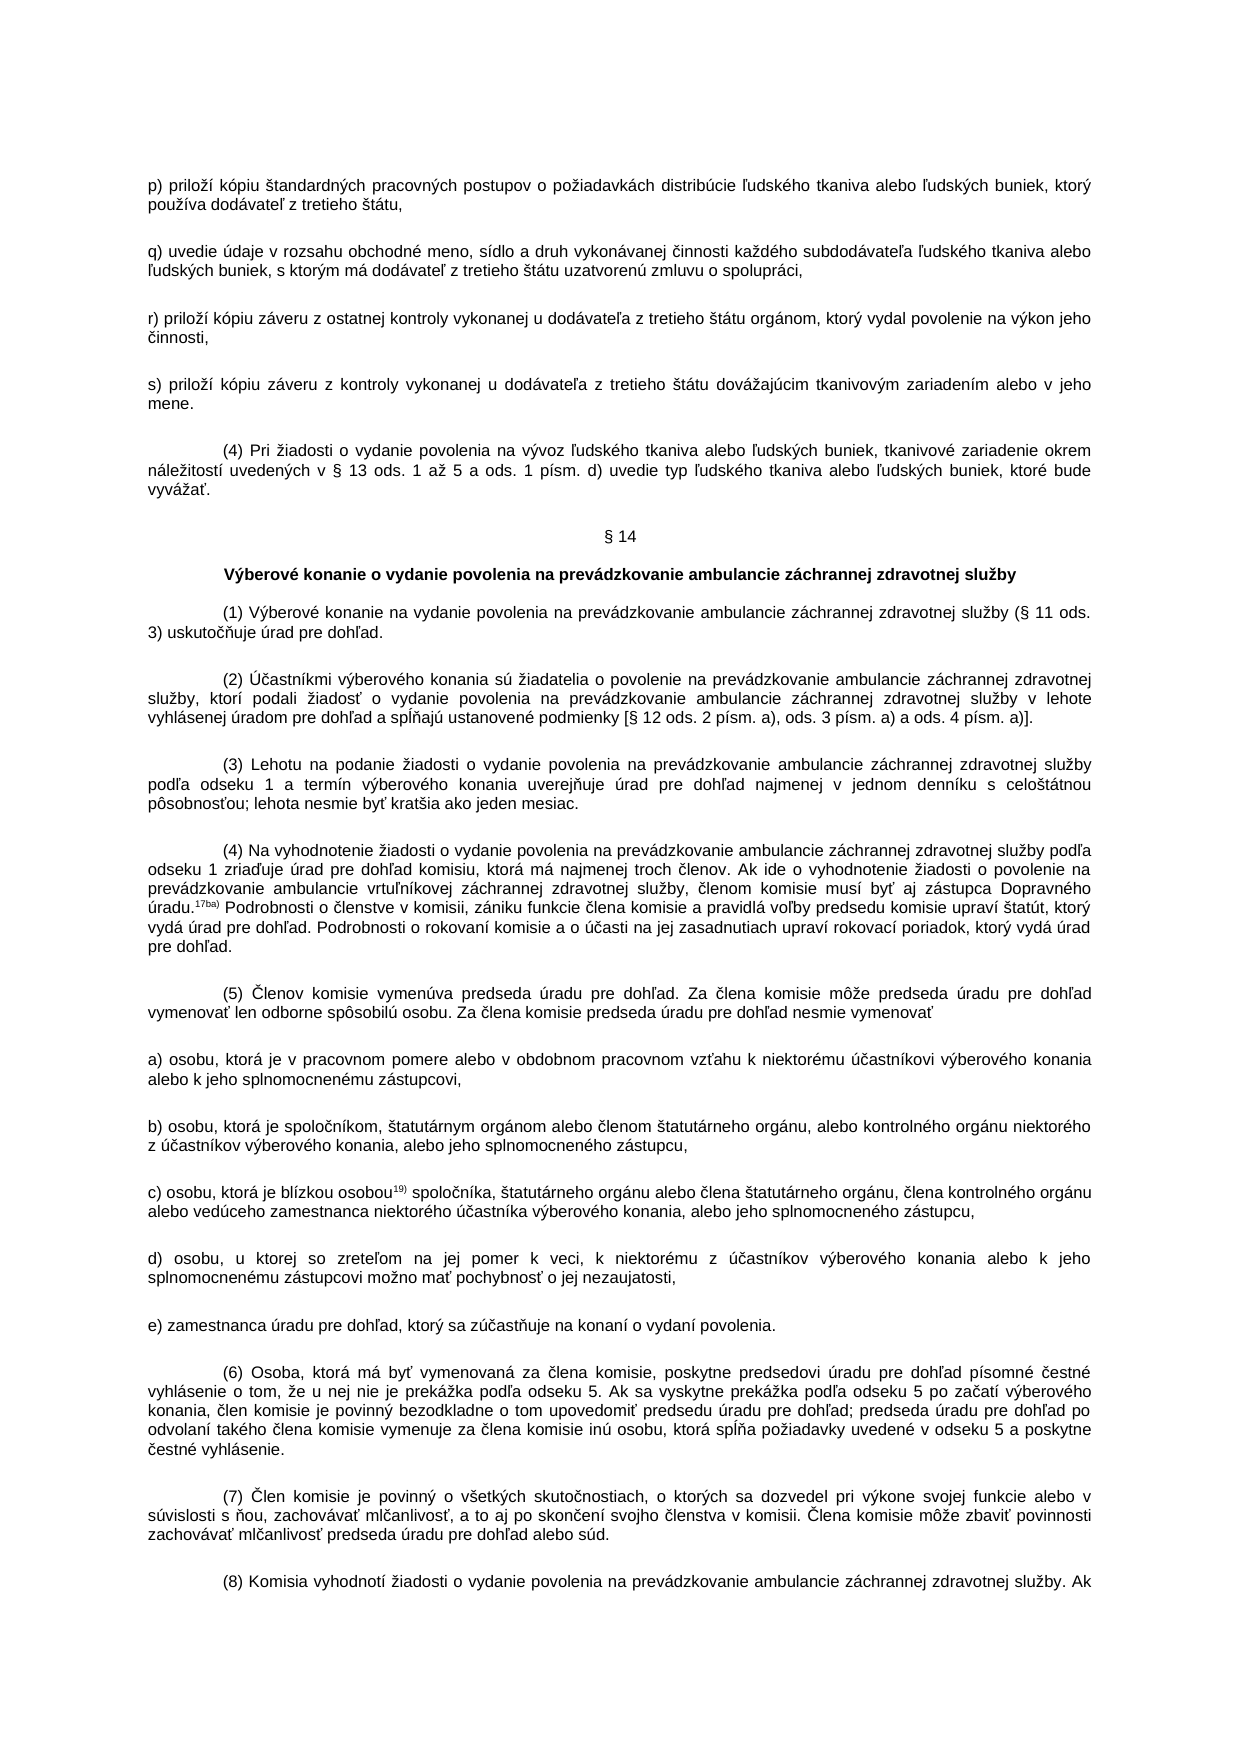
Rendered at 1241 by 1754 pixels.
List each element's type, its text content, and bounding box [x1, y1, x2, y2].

text (2) Účastníkmi výberového konania sú žiadatelia o povolenie na prevádzkovanie ambulancie záchrannej zdravotnej služby, ktorí podali žiadosť o vydanie povolenia na prevádzkovanie ambulancie záchrannej zdravotnej služby v lehote vyhlásenej úradom pre dohľad a spĺňajú ustanovené podmienky [§ 12 ods. 2 písm. a), ods. 3 písm. a) a ods. 4 písm. a)]. [148, 670, 1092, 727]
text r) priloží kópiu záveru z ostatnej kontroly vykonanej u dodávateľa z tretieho štátu orgánom, ktorý vydal povolenie na výkon jeho činnosti, [148, 308, 1092, 347]
text c) osobu, ktorá je blízkou osobou19) spoločníka, štatutárneho orgánu alebo člena štatutárneho orgánu, člena kontrolného orgánu alebo vedúceho zamestnanca niektorého účastníka výberového konania, alebo jeho splnomocneného zástupcu, [148, 1183, 1092, 1221]
text q) uvedie údaje v rozsahu obchodné meno, sídlo a druh vykonávanej činnosti každého subdodávateľa ľudského tkaniva alebo ľudských buniek, s ktorým má dodávateľ z tretieho štátu uzatvorenú zmluvu o spolupráci, [148, 242, 1092, 280]
text e) zamestnanca úradu pre dohľad, ktorý sa zúčastňuje na konaní o vydaní povolenia. [148, 1316, 1092, 1335]
text d) osobu, u ktorej so zreteľom na jej pomer k veci, k niektorému z účastníkov výberového konania alebo k jeho splnomocnenému zástupcovi možno mať pochybnosť o jej nezaujatosti, [148, 1249, 1092, 1287]
text (4) Na vyhodnotenie žiadosti o vydanie povolenia na prevádzkovanie ambulancie záchrannej zdravotnej služby podľa odseku 1 zriaďuje úrad pre dohľad komisiu, ktorá má najmenej troch členov. Ak ide o vyhodnotenie žiadosti o povolenie na prevádzkovanie ambulancie vrtuľníkovej záchrannej zdravotnej služby, členom komisie musí byť aj zástupca Dopravného úradu.17ba) Podrobnosti o členstve v komisii, zániku funkcie člena komisie a pravidlá voľby predsedu komisie upraví štatút, ktorý vydá úrad pre dohľad. Podrobnosti o rokovaní komisie a o účasti na jej zasadnutiach upraví rokovací poriadok, ktorý vydá úrad pre dohľad. [148, 841, 1092, 956]
text p) priloží kópiu štandardných pracovných postupov o požiadavkách distribúcie ľudského tkaniva alebo ľudských buniek, ktorý používa dodávateľ z tretieho štátu, [148, 176, 1092, 214]
text s) priloží kópiu záveru z kontroly vykonanej u dodávateľa z tretieho štátu dovážajúcim tkanivovým zariadením alebo v jeho mene. [148, 375, 1092, 413]
text Výberové konanie o vydanie povolenia na prevádzkovanie ambulancie záchrannej zdravotnej služby [148, 565, 1092, 584]
text (4) Pri žiadosti o vydanie povolenia na vývoz ľudského tkaniva alebo ľudských buniek, tkanivové zariadenie okrem náležitostí uvedených v § 13 ods. 1 až 5 a ods. 1 písm. d) uvedie typ ľudského tkaniva alebo ľudských buniek, ktoré bude vyvážať. [148, 441, 1092, 499]
text (5) Členov komisie vymenúva predseda úradu pre dohľad. Za člena komisie môže predseda úradu pre dohľad vymenovať len odborne spôsobilú osobu. Za člena komisie predseda úradu pre dohľad nesmie vymenovať [148, 984, 1092, 1022]
text (1) Výberové konanie na vydanie povolenia na prevádzkovanie ambulancie záchrannej zdravotnej služby (§ 11 ods. 3) uskutočňuje úrad pre dohľad. [148, 603, 1092, 642]
text a) osobu, ktorá je v pracovnom pomere alebo v obdobnom pracovnom vzťahu k niektorému účastníkovi výberového konania alebo k jeho splnomocnenému zástupcovi, [148, 1050, 1092, 1088]
text (7) Člen komisie je povinný o všetkých skutočnostiach, o ktorých sa dozvedel pri výkone svojej funkcie alebo v súvislosti s ňou, zachovávať mlčanlivosť, a to aj po skončení svojho členstva v komisii. Člena komisie môže zbaviť povinnosti zachovávať mlčanlivosť predseda úradu pre dohľad alebo súd. [148, 1487, 1092, 1544]
text § 14 [148, 527, 1092, 546]
text (6) Osoba, ktorá má byť vymenovaná za člena komisie, poskytne predsedovi úradu pre dohľad písomné čestné vyhlásenie o tom, že u nej nie je prekážka podľa odseku 5. Ak sa vyskytne prekážka podľa odseku 5 po začatí výberového konania, člen komisie je povinný bezodkladne o tom upovedomiť predsedu úradu pre dohľad; predseda úradu pre dohľad po odvolaní takého člena komisie vymenuje za člena komisie inú osobu, ktorá spĺňa požiadavky uvedené v odseku 5 a poskytne čestné vyhlásenie. [148, 1363, 1092, 1458]
text (3) Lehotu na podanie žiadosti o vydanie povolenia na prevádzkovanie ambulancie záchrannej zdravotnej služby podľa odseku 1 a termín výberového konania uverejňuje úrad pre dohľad najmenej v jednom denníku s celoštátnou pôsobnosťou; lehota nesmie byť kratšia ako jeden mesiac. [148, 755, 1092, 813]
text b) osobu, ktorá je spoločníkom, štatutárnym orgánom alebo členom štatutárneho orgánu, alebo kontrolného orgánu niektorého z účastníkov výberového konania, alebo jeho splnomocneného zástupcu, [148, 1116, 1092, 1155]
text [148, 1572, 1092, 1591]
